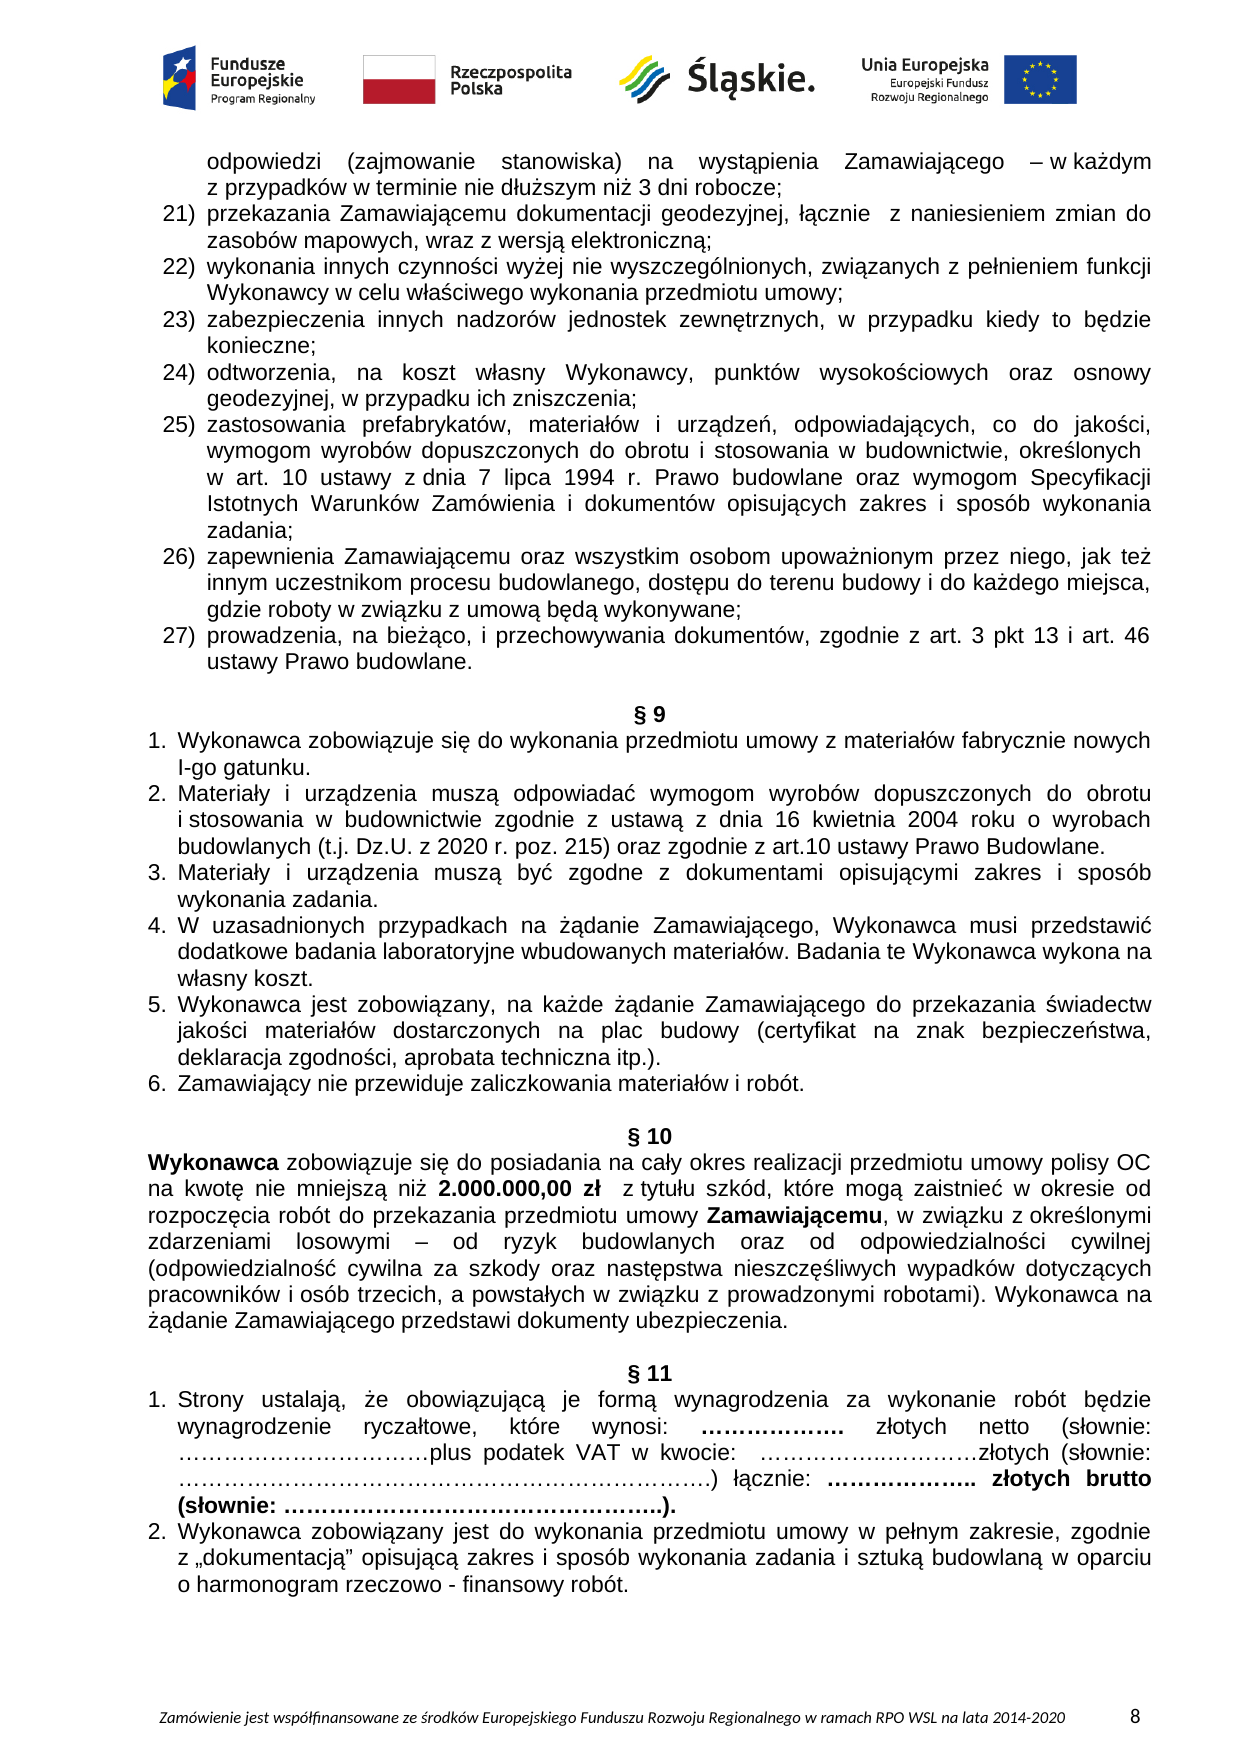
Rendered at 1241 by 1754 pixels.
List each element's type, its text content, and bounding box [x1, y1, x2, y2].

list zastosowania prefabrykatów, materiałów i urządzeń, odpowiadających, co do jakości, wymogom wyrobów dopuszczonych do obrotu i stosowania w budownictwie, określonych w art. 10 ustawy z dnia 7 lipca 1994 r. Prawo budowlane oraz wymogom Specyfikacji Istotnych Warunków Zamówienia i dokumentów opisujących zakres i sposób wykonania zadania; [162, 411, 1152, 543]
text § 10 [148, 1123, 1152, 1149]
list Strony ustalają, że obowiązującą je formą wynagrodzenia za wykonanie robót będzie wynagrodzenie ryczałtowe, które wynosi: ………………. złotych netto (słownie: ……………………………plus podatek VAT w kwocie: ……………..…………złotych (słownie: …………………………………………………………….) łącznie: ……………….. złotych brutto (słownie: …………………………………………..). [148, 1386, 1152, 1518]
text § 11 [148, 1360, 1152, 1386]
list przekazania Zamawiającemu dokumentacji geodezyjnej, łącznie z naniesieniem zmian do zasobów mapowych, wraz z wersją elektroniczną; [162, 200, 1152, 253]
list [162, 148, 1152, 200]
list Wykonawca jest zobowiązany, na każde żądanie Zamawiającego do przekazania świadectw jakości materiałów dostarczonych na plac budowy (certyfikat na znak bezpieczeństwa, deklaracja zgodności, aprobata techniczna itp.). [148, 991, 1152, 1070]
list prowadzenia, na bieżąco, i przechowywania dokumentów, zgodnie z art. 3 pkt 13 i art. 46 ustawy Prawo budowlane. [162, 622, 1152, 675]
text § 9 [148, 701, 1152, 727]
list Wykonawca zobowiązany jest do wykonania przedmiotu umowy w pełnym zakresie, zgodnie z „dokumentacją” opisującą zakres i sposób wykonania zadania i sztuką budowlaną w oparciu o harmonogram rzeczowo - finansowy robót. [148, 1518, 1152, 1597]
list zabezpieczenia innych nadzorów jednostek zewnętrznych, w przypadku kiedy to będzie konieczne; [162, 306, 1152, 358]
picture [147, 29, 1092, 125]
list odtworzenia, na koszt własny Wykonawcy, punktów wysokościowych oraz osnowy geodezyjnej, w przypadku ich zniszczenia; [162, 358, 1152, 411]
list Materiały i urządzenia muszą być zgodne z dokumentami opisującymi zakres i sposób wykonania zadania. [148, 859, 1152, 912]
text Wykonawca zobowiązuje się do posiadania na cały okres realizacji przedmiotu umowy polisy OC na kwotę nie mniejszą niż 2.000.000,00 zł z tytułu szkód, które mogą zaistnieć w okresie od rozpoczęcia robót do przekazania przedmiotu umowy Zamawiającemu, w związku z określonymi zdarzeniami losowymi – od ryzyk budowlanych oraz od odpowiedzialności cywilnej (odpowiedzialność cywilna za szkody oraz następstwa nieszczęśliwych wypadków dotyczących pracowników i osób trzecich, a powstałych w związku z prowadzonymi robotami). Wykonawca na żądanie Zamawiającego przedstawi dokumenty ubezpieczenia. [148, 1149, 1152, 1333]
list W uzasadnionych przypadkach na żądanie Zamawiającego, Wykonawca musi przedstawić dodatkowe badania laboratoryjne wbudowanych materiałów. Badania te Wykonawca wykona na własny koszt. [148, 912, 1152, 991]
list Zamawiający nie przewiduje zaliczkowania materiałów i robót. [148, 1070, 1152, 1096]
list Wykonawca zobowiązuje się do wykonania przedmiotu umowy z materiałów fabrycznie nowych I-go gatunku. [148, 727, 1152, 780]
list zapewnienia Zamawiającemu oraz wszystkim osobom upoważnionym przez niego, jak też innym uczestnikom procesu budowlanego, dostępu do terenu budowy i do każdego miejsca, gdzie roboty w związku z umową będą wykonywane; [162, 543, 1152, 622]
subtitle wykonania innych czynności wyżej nie wyszczególnionych, związanych z pełnieniem funkcji Wykonawcy w celu właściwego wykonania przedmiotu umowy; [162, 253, 1152, 306]
list Materiały i urządzenia muszą odpowiadać wymogom wyrobów dopuszczonych do obrotu i stosowania w budownictwie zgodnie z ustawą z dnia 16 kwietnia 2004 roku o wyrobach budowlanych (t.j. Dz.U. z 2020 r. poz. 215) oraz zgodnie z art.10 ustawy Prawo Budowlane. [148, 780, 1152, 859]
